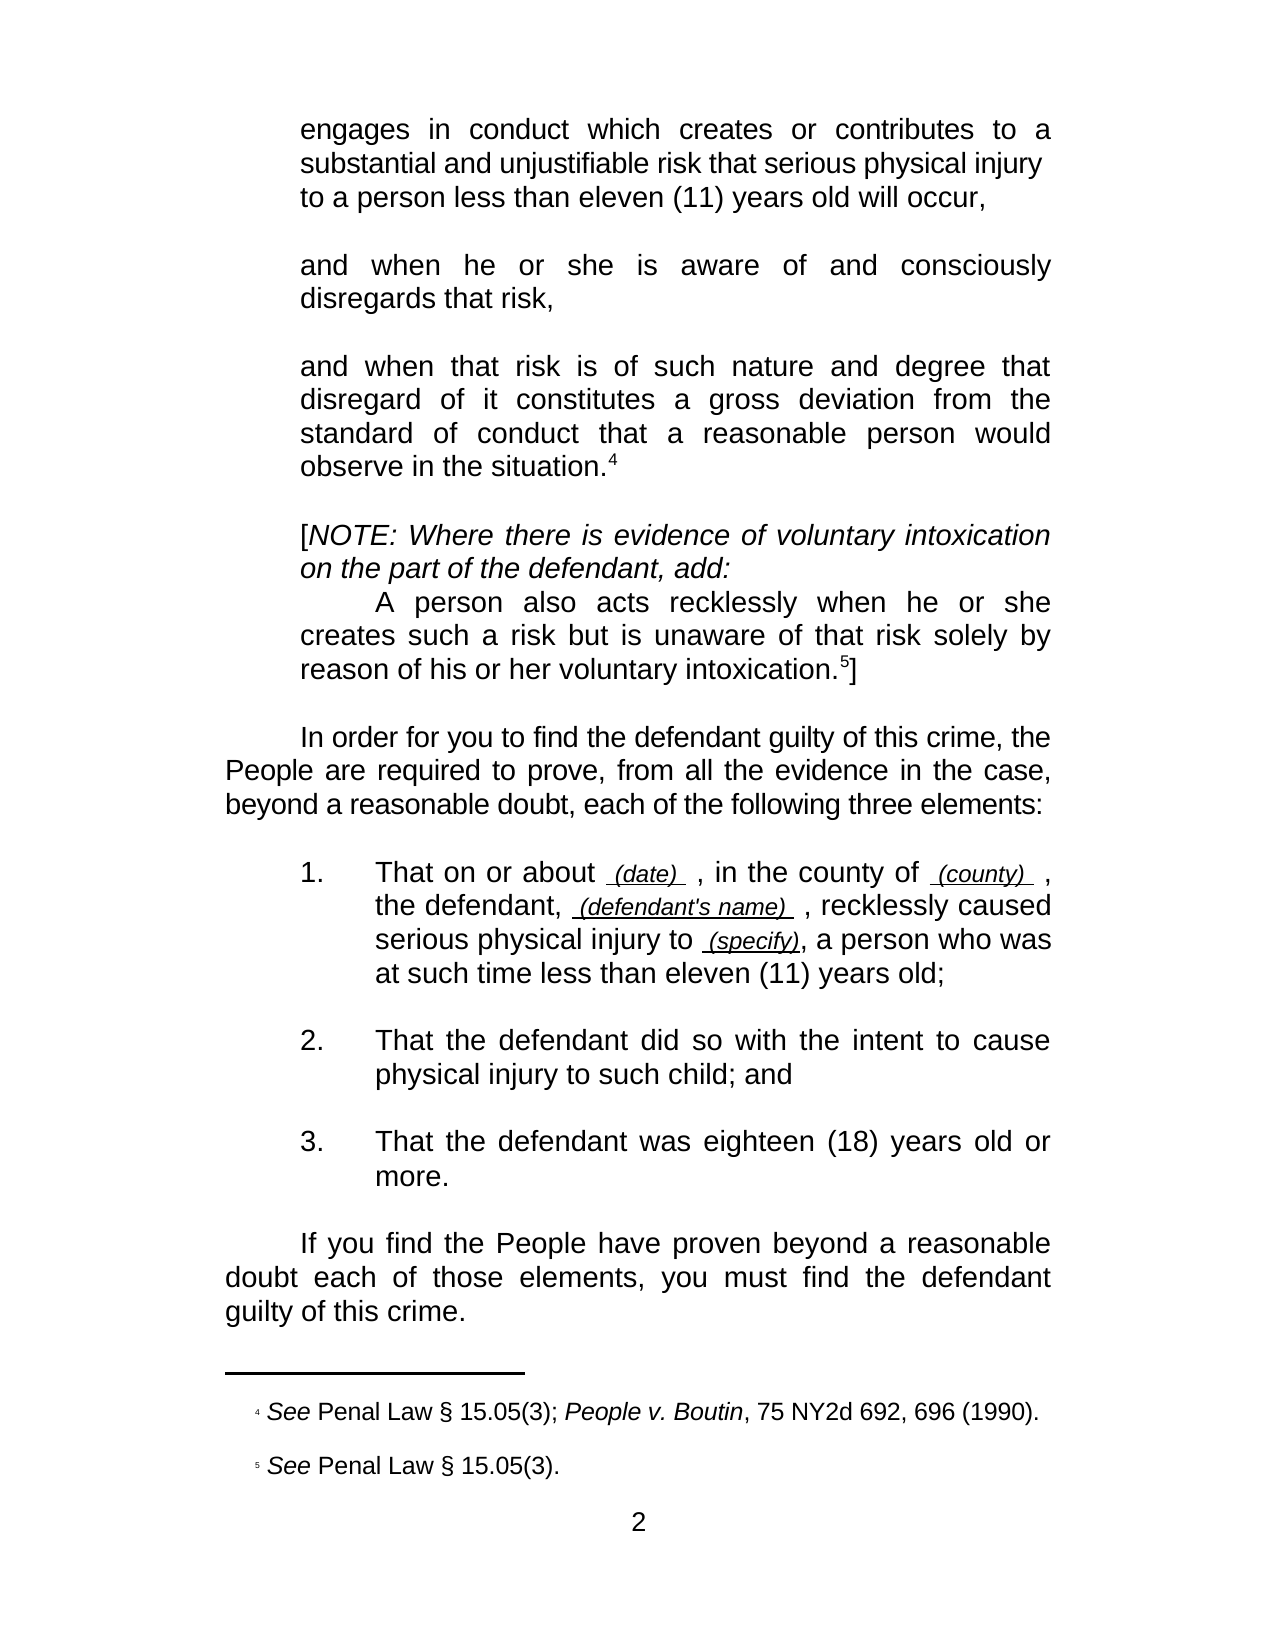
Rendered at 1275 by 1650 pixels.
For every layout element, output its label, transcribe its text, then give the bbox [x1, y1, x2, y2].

text and when that risk is of such nature and degree that disregard of it constitutes a gross deviation from the standard of conduct that a reasonable person would observe in the situation.4 [300, 349, 1052, 483]
text engages in conduct which creates or contributes to a substantial and unjustifiable risk that serious physical injury [300, 112, 1052, 180]
text to a person less than eleven (11) years old will occur, [300, 181, 1052, 214]
list That on or about (date) , in the county of (county) , the defendant, (defendant's name) , recklessly caused serious physical injury to (specify), a person who was at such time less than eleven (11) years old; [300, 855, 1052, 990]
list That the defendant did so with the intent to cause physical injury to such child; and [300, 1023, 1052, 1091]
text A person also acts recklessly when he or she creates such a risk but is unaware of that risk solely by reason of his or her voluntary intoxication.5] [300, 586, 1052, 686]
text 5 See Penal Law § 15.05(3). [255, 1452, 1052, 1480]
list That the defendant was eighteen (18) years old or more. [300, 1125, 1052, 1193]
text 2 [225, 1506, 1052, 1537]
text [NOTE: Where there is evidence of voluntary intoxication on the part of the defendant, add: [300, 518, 1052, 586]
text and when he or she is aware of and consciously disregards that risk, [300, 248, 1052, 315]
text If you find the People have proven beyond a reasonable doubt each of those elements, you must find the defendant guilty of this crime. [225, 1227, 1052, 1328]
text 4 See Penal Law § 15.05(3); People v. Boutin, 75 NY2d 692, 696 (1990). [255, 1398, 1052, 1426]
text In order for you to find the defendant guilty of this crime, the People are required to prove, from all the evidence in the case, beyond a reasonable doubt, each of the following three elements: [225, 720, 1052, 821]
